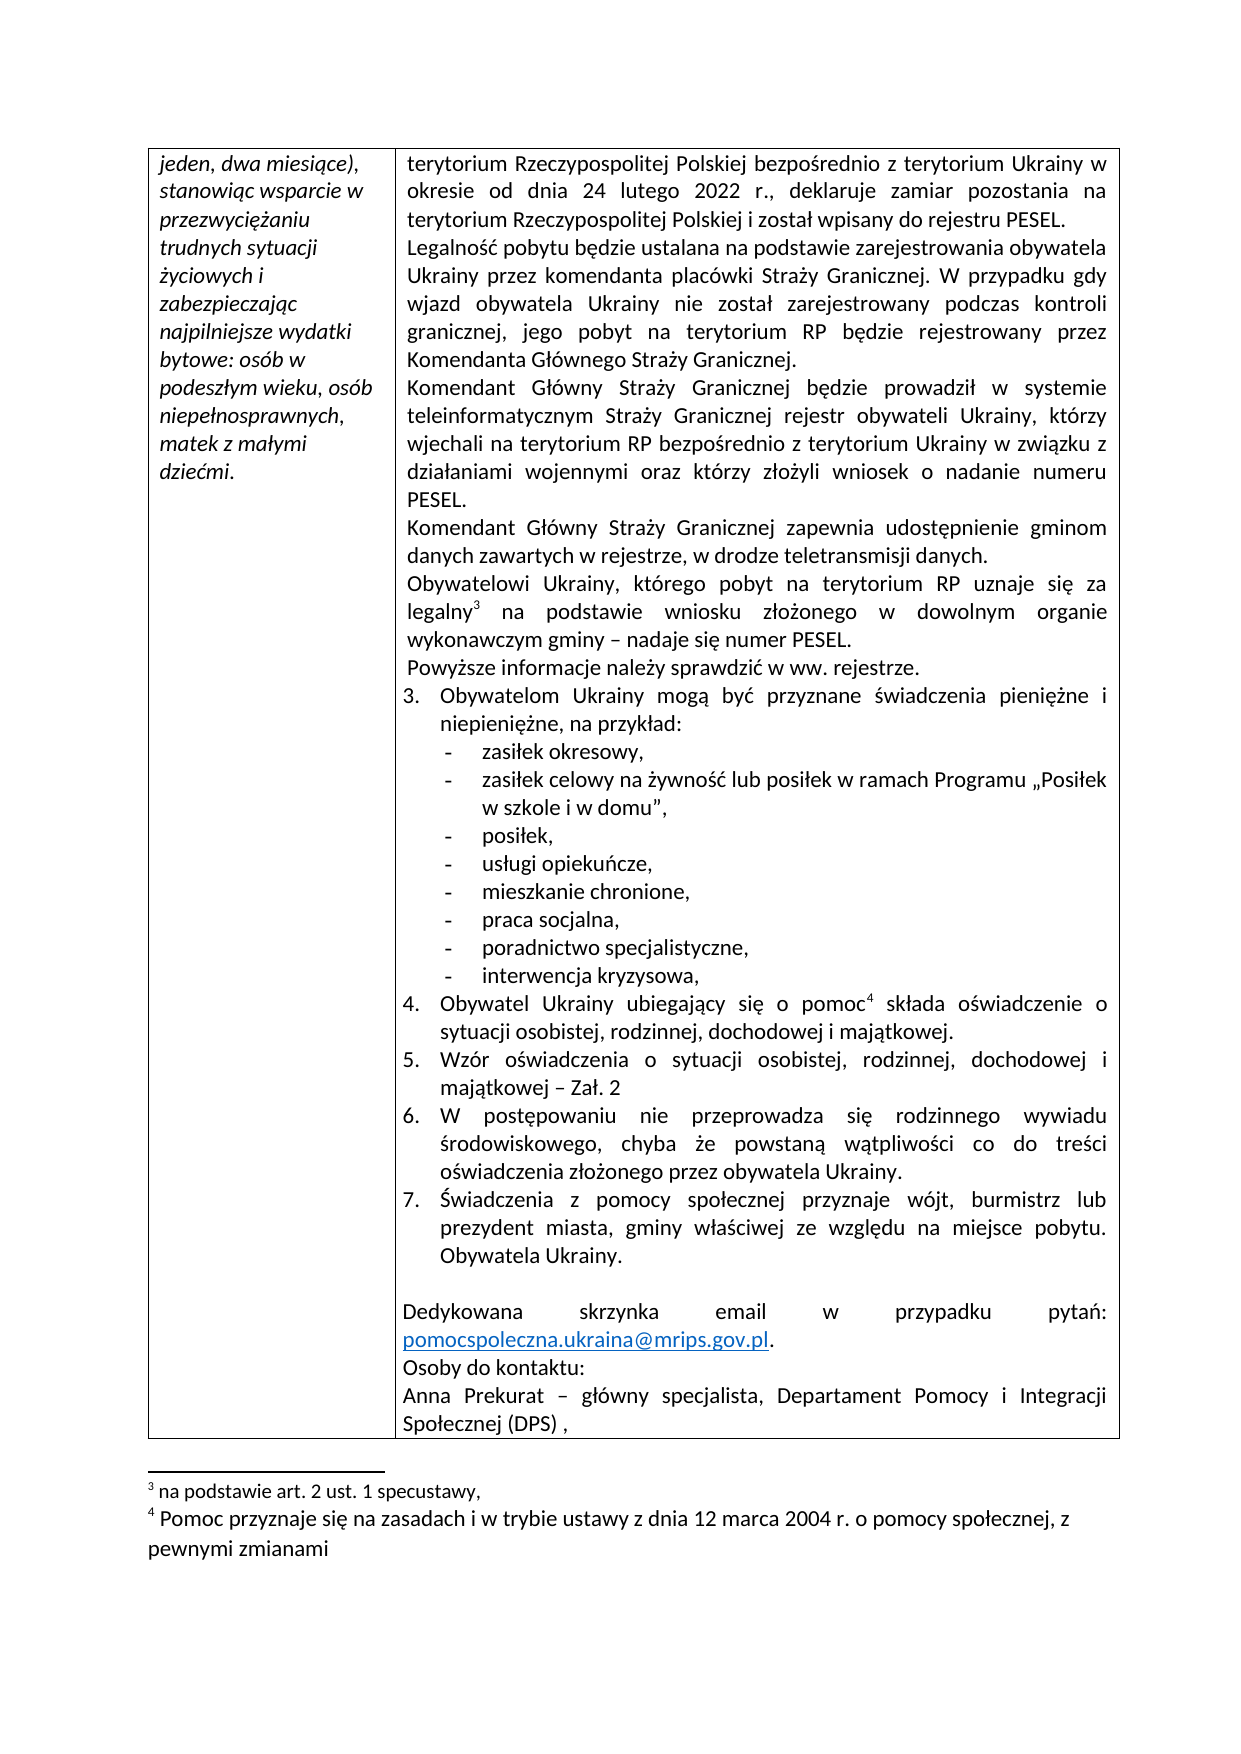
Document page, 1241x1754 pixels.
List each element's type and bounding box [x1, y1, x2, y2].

table_cell [396, 149, 1119, 1438]
table_cell [149, 149, 395, 1438]
